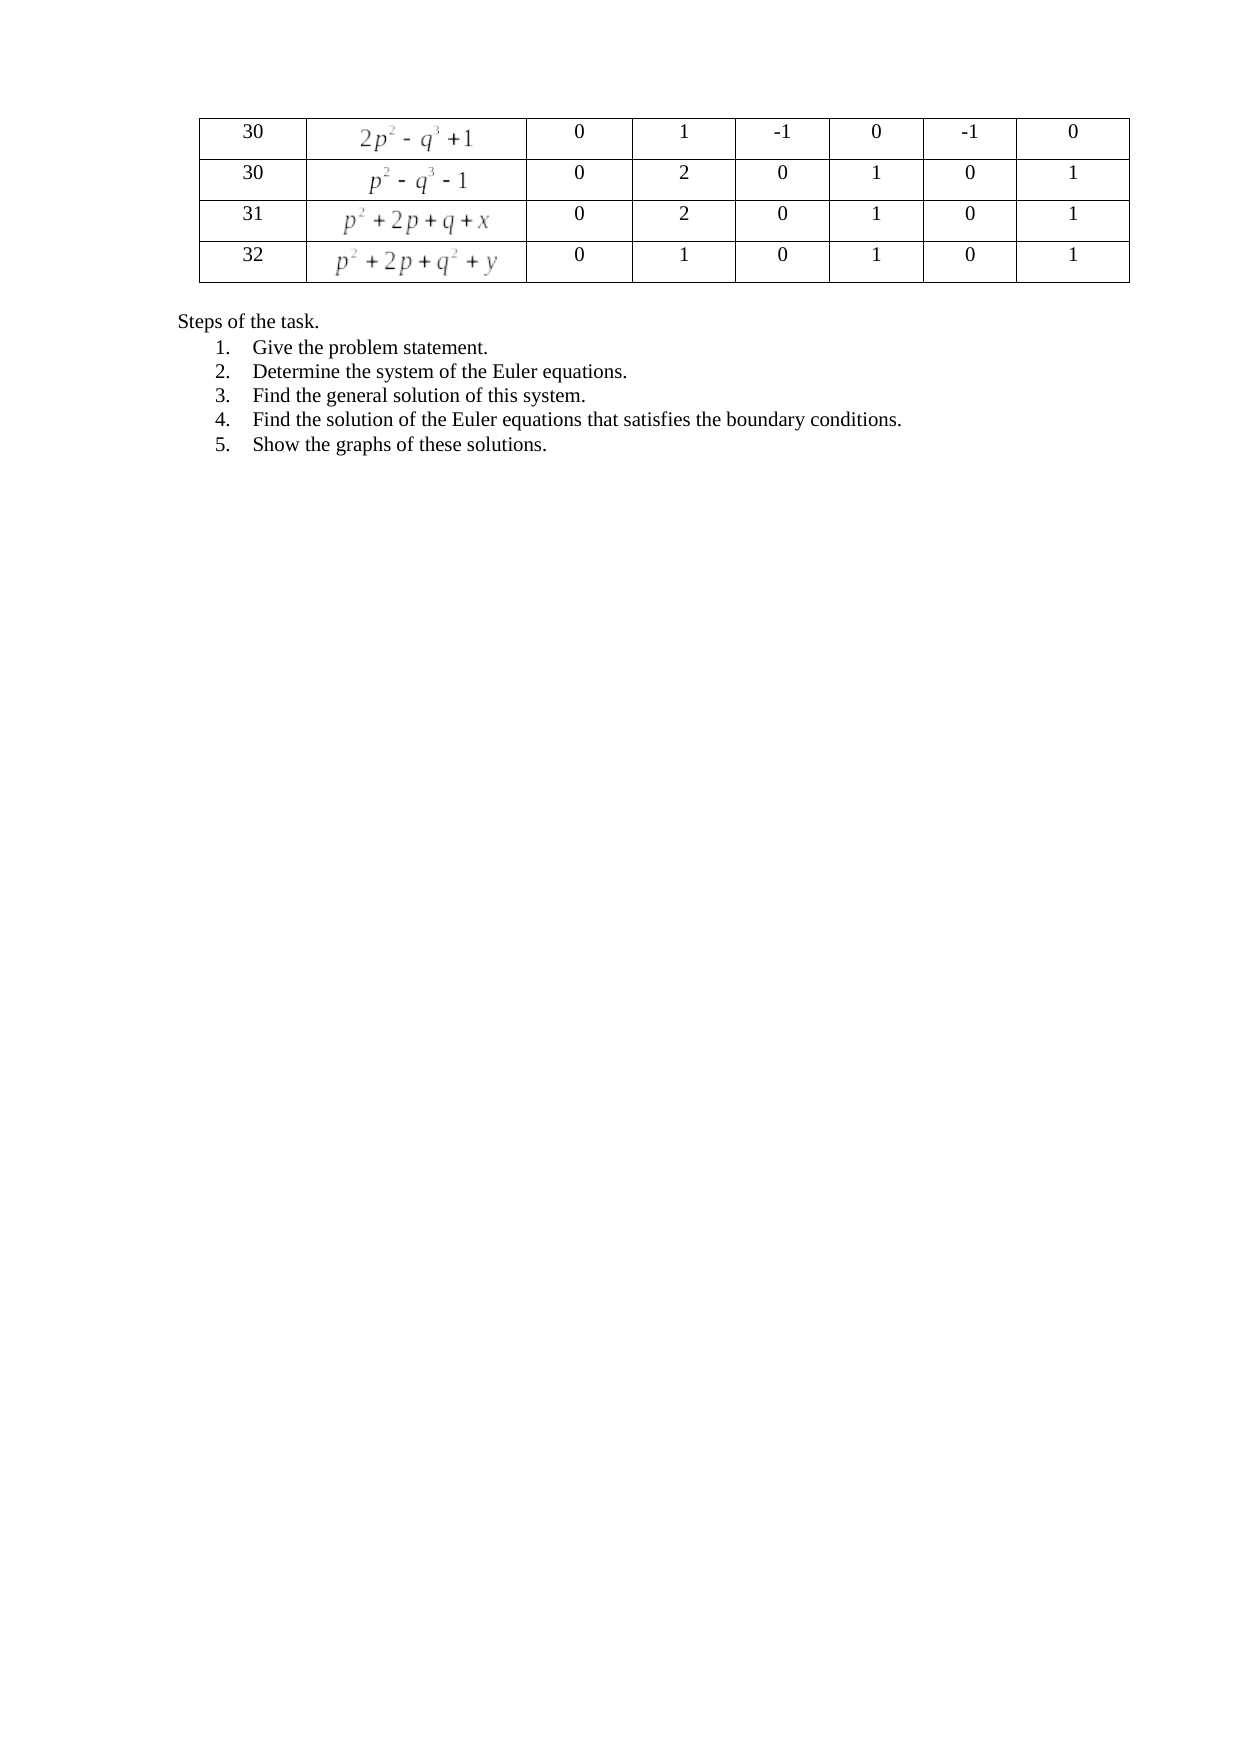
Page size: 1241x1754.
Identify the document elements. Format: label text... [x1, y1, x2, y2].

table_cell 2 [633, 201, 735, 241]
table_cell 0 [527, 242, 632, 282]
table_cell 0 [830, 119, 923, 159]
text Steps of the task. [177, 309, 1152, 333]
table_cell 0 [527, 201, 632, 241]
table_cell 1 [830, 242, 923, 282]
table_cell 0 [1017, 119, 1129, 159]
table_cell 1 [1017, 160, 1129, 200]
table_cell -1 [924, 119, 1016, 159]
table_cell 0 [736, 201, 829, 241]
table_cell 1 [830, 201, 923, 241]
table_cell [307, 242, 526, 282]
table_cell 0 [924, 160, 1016, 200]
table_cell 1 [830, 160, 923, 200]
table_cell 1 [633, 119, 735, 159]
table_cell 1 [1017, 201, 1129, 241]
table_cell 0 [736, 242, 829, 282]
table_cell 0 [527, 119, 632, 159]
table_cell 0 [527, 160, 632, 200]
list Give the problem statement. [215, 335, 1152, 359]
table_cell 0 [924, 201, 1016, 241]
table_cell 30 [200, 160, 306, 200]
list Determine the system of the Euler equations. [215, 359, 1152, 383]
table_cell -1 [736, 119, 829, 159]
table_cell 0 [924, 242, 1016, 282]
table_cell 2 [633, 160, 735, 200]
table_cell [307, 119, 526, 159]
list Find the general solution of this system. [215, 383, 1152, 407]
table_cell 1 [1017, 242, 1129, 282]
table_cell 31 [200, 201, 306, 241]
list Find the solution of the Euler equations that satisfies the boundary conditions. [215, 407, 1152, 431]
table_cell [307, 201, 526, 241]
table_cell [307, 160, 526, 200]
list Show the graphs of these solutions. [215, 431, 1152, 456]
table_cell 1 [633, 242, 735, 282]
table_cell 30 [200, 119, 306, 159]
table_cell 0 [736, 160, 829, 200]
table_cell 32 [200, 242, 306, 282]
